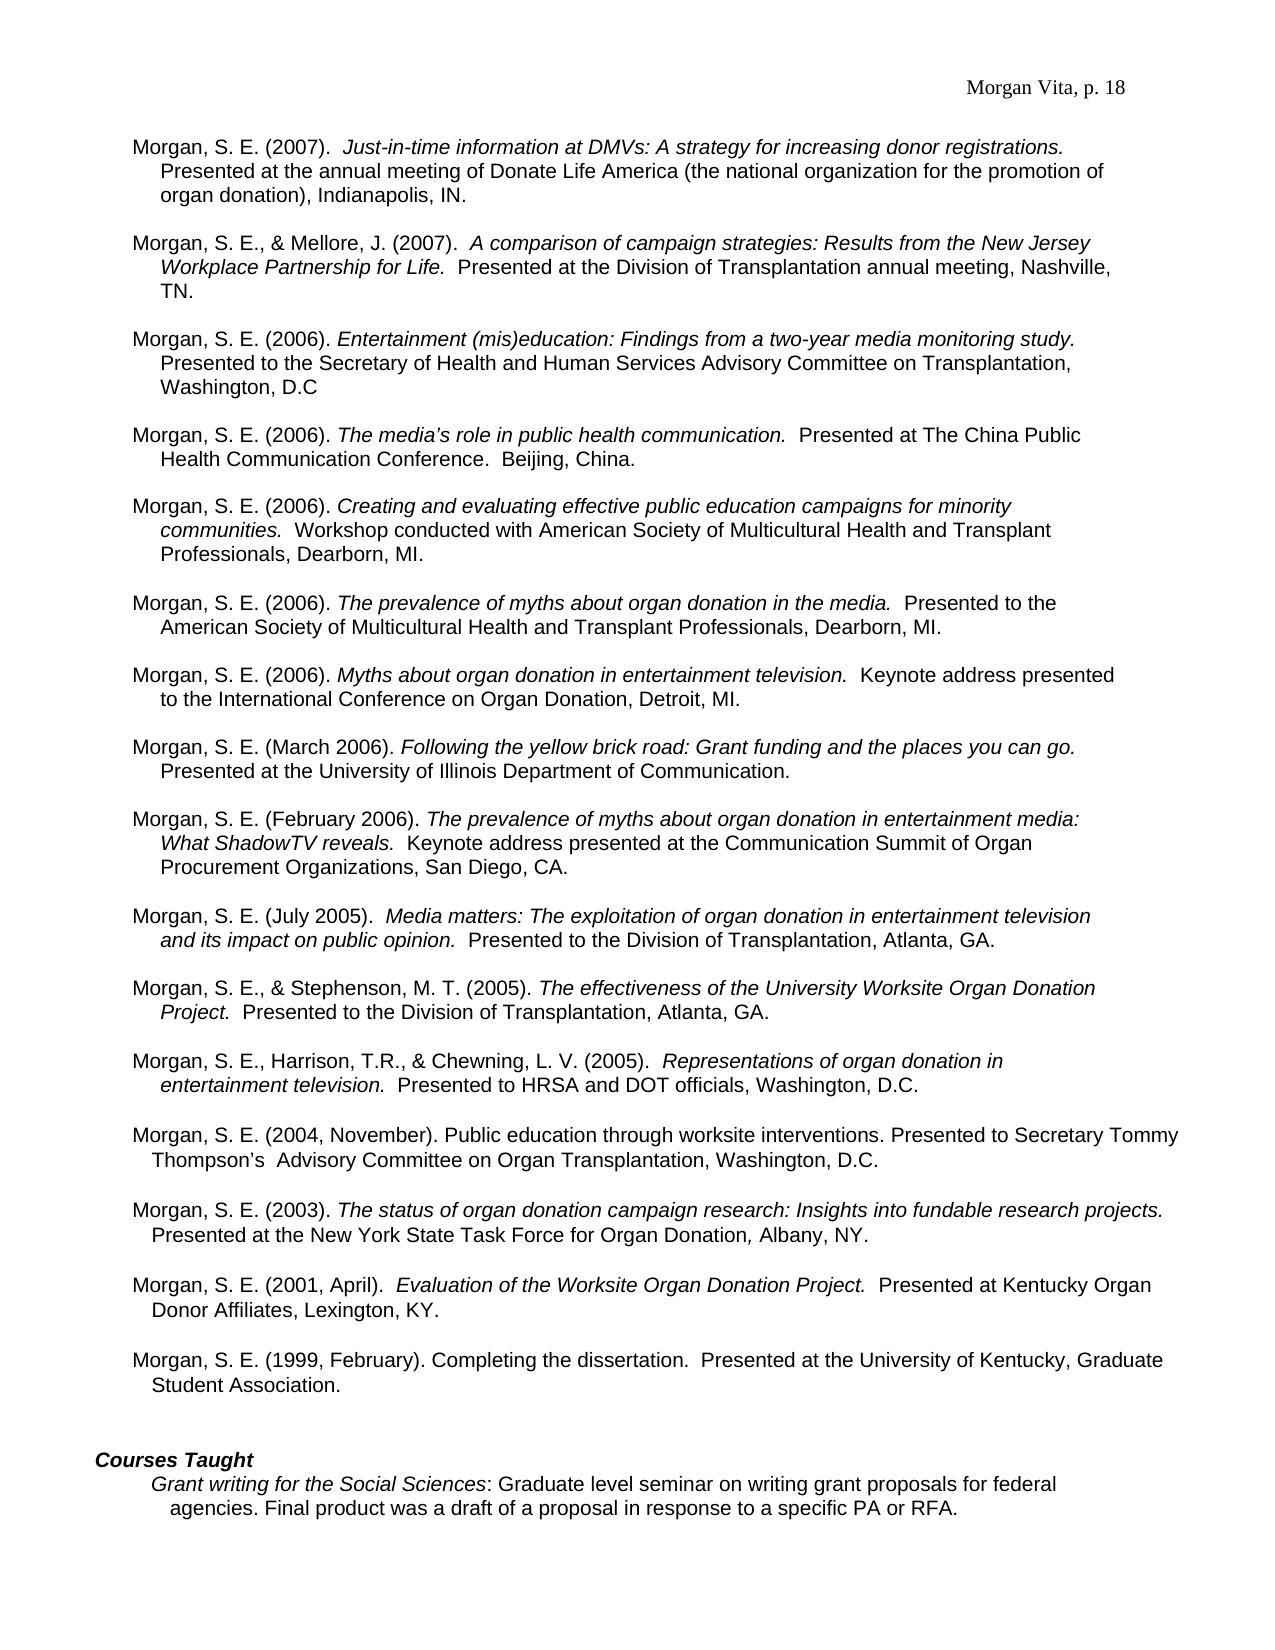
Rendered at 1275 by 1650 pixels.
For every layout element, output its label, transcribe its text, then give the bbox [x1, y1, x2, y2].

text Morgan, S. E. (February 2006). The prevalence of myths about organ donation in entertainment media: What ShadowTV reveals. Keynote address presented at the Communication Summit of Organ Procurement Organizations, San Diego, CA. [132, 807, 1125, 879]
text Morgan, S. E., Harrison, T.R., & Chewning, L. V. (2005). Representations of organ donation in entertainment television. Presented to HRSA and DOT officials, Washington, D.C. [132, 1048, 1125, 1096]
text Morgan, S. E. (2006). Creating and evaluating effective public education campaigns for minority communities. Workshop conducted with American Society of Multicultural Health and Transplant Professionals, Dearborn, MI. [132, 494, 1125, 566]
text Morgan, S. E. (2004, November). Public education through worksite interventions. Presented to Secretary Tommy Thompson’s Advisory Committee on Organ Transplantation, Washington, D.C. [132, 1121, 1182, 1171]
subtitle Courses Taught [94, 1446, 1182, 1471]
text Morgan, S. E. (2007). Just-in-time information at DMVs: A strategy for increasing donor registrations. Presented at the annual meeting of Donate Life America (the national organization for the promotion of organ donation), Indianapolis, IN. [132, 135, 1125, 207]
text Morgan, S. E., & Stephenson, M. T. (2005). The effectiveness of the University Worksite Organ Donation Project. Presented to the Division of Transplantation, Atlanta, GA. [132, 976, 1125, 1023]
text Grant writing for the Social Sciences: Graduate level seminar on writing grant proposals for federal agencies. Final product was a draft of a proposal in response to a specific PA or RFA. [151, 1471, 1125, 1519]
text Morgan, S. E. (2003). The status of organ donation campaign research: Insights into fundable research projects. Presented at the New York State Task Force for Organ Donation, Albany, NY. [132, 1196, 1182, 1246]
text Morgan, S. E. (2006). Entertainment (mis)education: Findings from a two-year media monitoring study. Presented to the Secretary of Health and Human Services Advisory Committee on Transplantation, Washington, D.C [132, 327, 1125, 398]
text Morgan, S. E. (2006). Myths about organ donation in entertainment television. Keynote address presented to the International Conference on Organ Donation, Detroit, MI. [132, 663, 1125, 711]
text Morgan, S. E. (March 2006). Following the yellow brick road: Grant funding and the places you can go. Presented at the University of Illinois Department of Communication. [132, 735, 1125, 783]
text Morgan, S. E. (2006). The media’s role in public health communication. Presented at The China Public Health Communication Conference. Beijing, China. [132, 422, 1125, 470]
text Morgan, S. E. (2001, April). Evaluation of the Worksite Organ Donation Project. Presented at Kentucky Organ Donor Affiliates, Lexington, KY. [132, 1271, 1182, 1321]
text Morgan, S. E., & Mellore, J. (2007). A comparison of campaign strategies: Results from the New Jersey Workplace Partnership for Life. Presented at the Division of Transplantation annual meeting, Nashville, TN. [132, 231, 1125, 303]
text Morgan, S. E. (2006). The prevalence of myths about organ donation in the media. Presented to the American Society of Multicultural Health and Transplant Professionals, Dearborn, MI. [132, 591, 1125, 639]
text Morgan, S. E. (1999, February). Completing the dissertation. Presented at the University of Kentucky, Graduate Student Association. [132, 1346, 1182, 1396]
text Morgan, S. E. (July 2005). Media matters: The exploitation of organ donation in entertainment television and its impact on public opinion. Presented to the Division of Transplantation, Atlanta, GA. [132, 904, 1125, 952]
